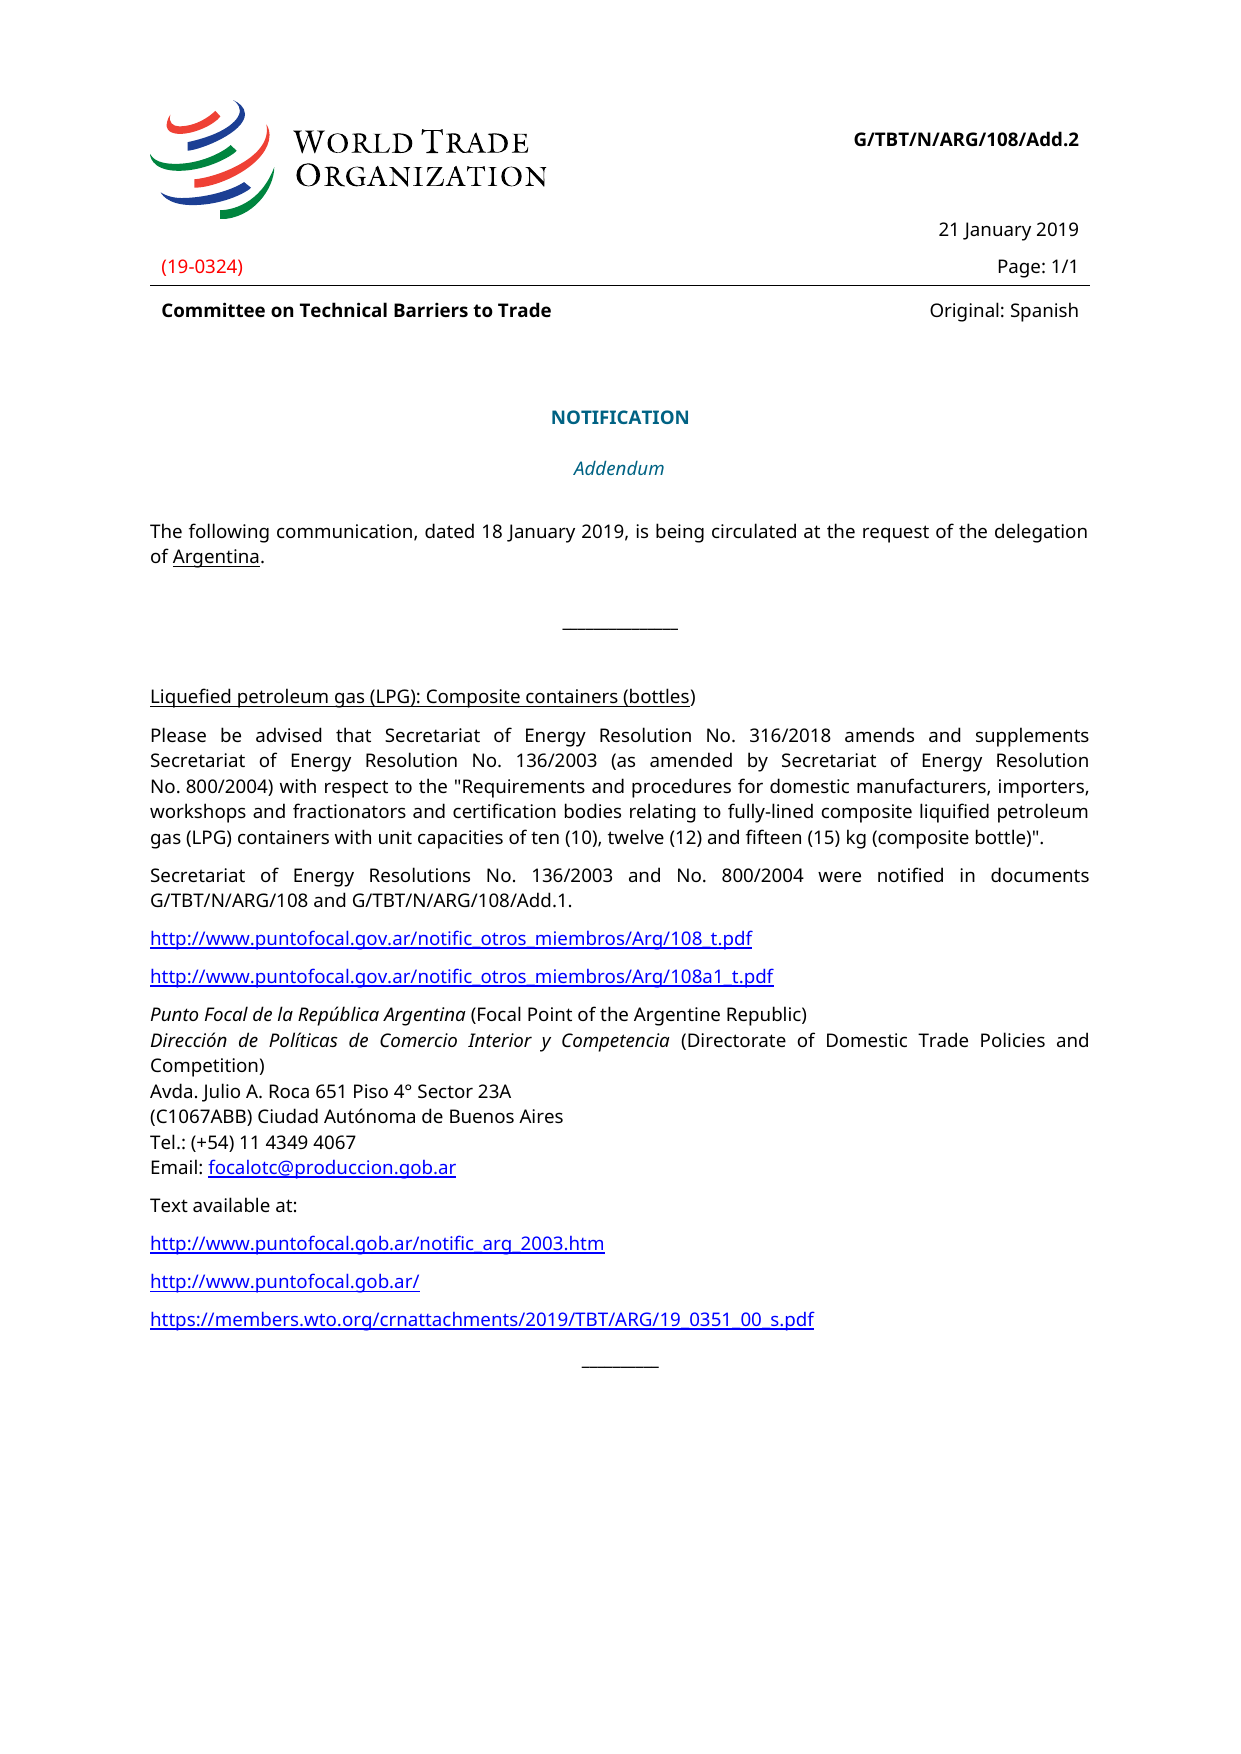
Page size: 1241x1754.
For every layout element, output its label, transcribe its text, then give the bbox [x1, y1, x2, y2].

title NOTIFICATION [150, 405, 1090, 430]
text (C1067ABB) Ciudad Autónoma de Buenos Aires [150, 1104, 1090, 1129]
text Email: focalotc@produccion.gob.ar [150, 1155, 1090, 1180]
text http://www.puntofocal.gob.ar/notific_arg_2003.htm [150, 1231, 1090, 1256]
title Addendum [150, 455, 1090, 481]
text http://www.puntofocal.gov.ar/notific_otros_miembros/Arg/108_t.pdf [150, 926, 1090, 951]
text __________ [150, 1345, 1090, 1370]
text Liquefied petroleum gas (LPG): Composite containers (bottles) [150, 684, 1090, 709]
text Dirección de Políticas de Comercio Interior y Competencia (Directorate of Domestic Trade Policies and Competition) [150, 1027, 1090, 1078]
text Text available at: [150, 1193, 1090, 1218]
text https://members.wto.org/crnattachments/2019/TBT/ARG/19_0351_00_s.pdf [150, 1307, 1090, 1332]
text Tel.: (+54) 11 4349 4067 [150, 1129, 1090, 1155]
text Please be advised that Secretariat of Energy Resolution No. 316/2018 amends and supplements Secretariat of Energy Resolution No. 136/2003 (as amended by Secretariat of Energy Resolution No. 800/2004) with respect to the "Requirements and procedures for domestic manufacturers, importers, workshops and fractionators and certification bodies relating to fully-lined composite liquified petroleum gas (LPG) containers with unit capacities of ten (10), twelve (12) and fifteen (15) kg (composite bottle)". [150, 722, 1090, 849]
text Secretariat of Energy Resolutions No. 136/2003 and No. 800/2004 were notified in documents G/TBT/N/ARG/108 and G/TBT/N/ARG/108/Add.1. [150, 862, 1090, 913]
text Avda. Julio A. Roca 651 Piso 4° Sector 23A [150, 1078, 1090, 1104]
text _______________ [150, 607, 1090, 633]
text Punto Focal de la República Argentina (Focal Point of the Argentine Republic) [150, 1002, 1090, 1027]
text http://www.puntofocal.gov.ar/notific_otros_miembros/Arg/108a1_t.pdf [150, 963, 1090, 989]
text The following communication, dated 18 January 2019, is being circulated at the request of the delegation of Argentina. [150, 518, 1090, 569]
text http://www.puntofocal.gob.ar/ [150, 1269, 1090, 1294]
